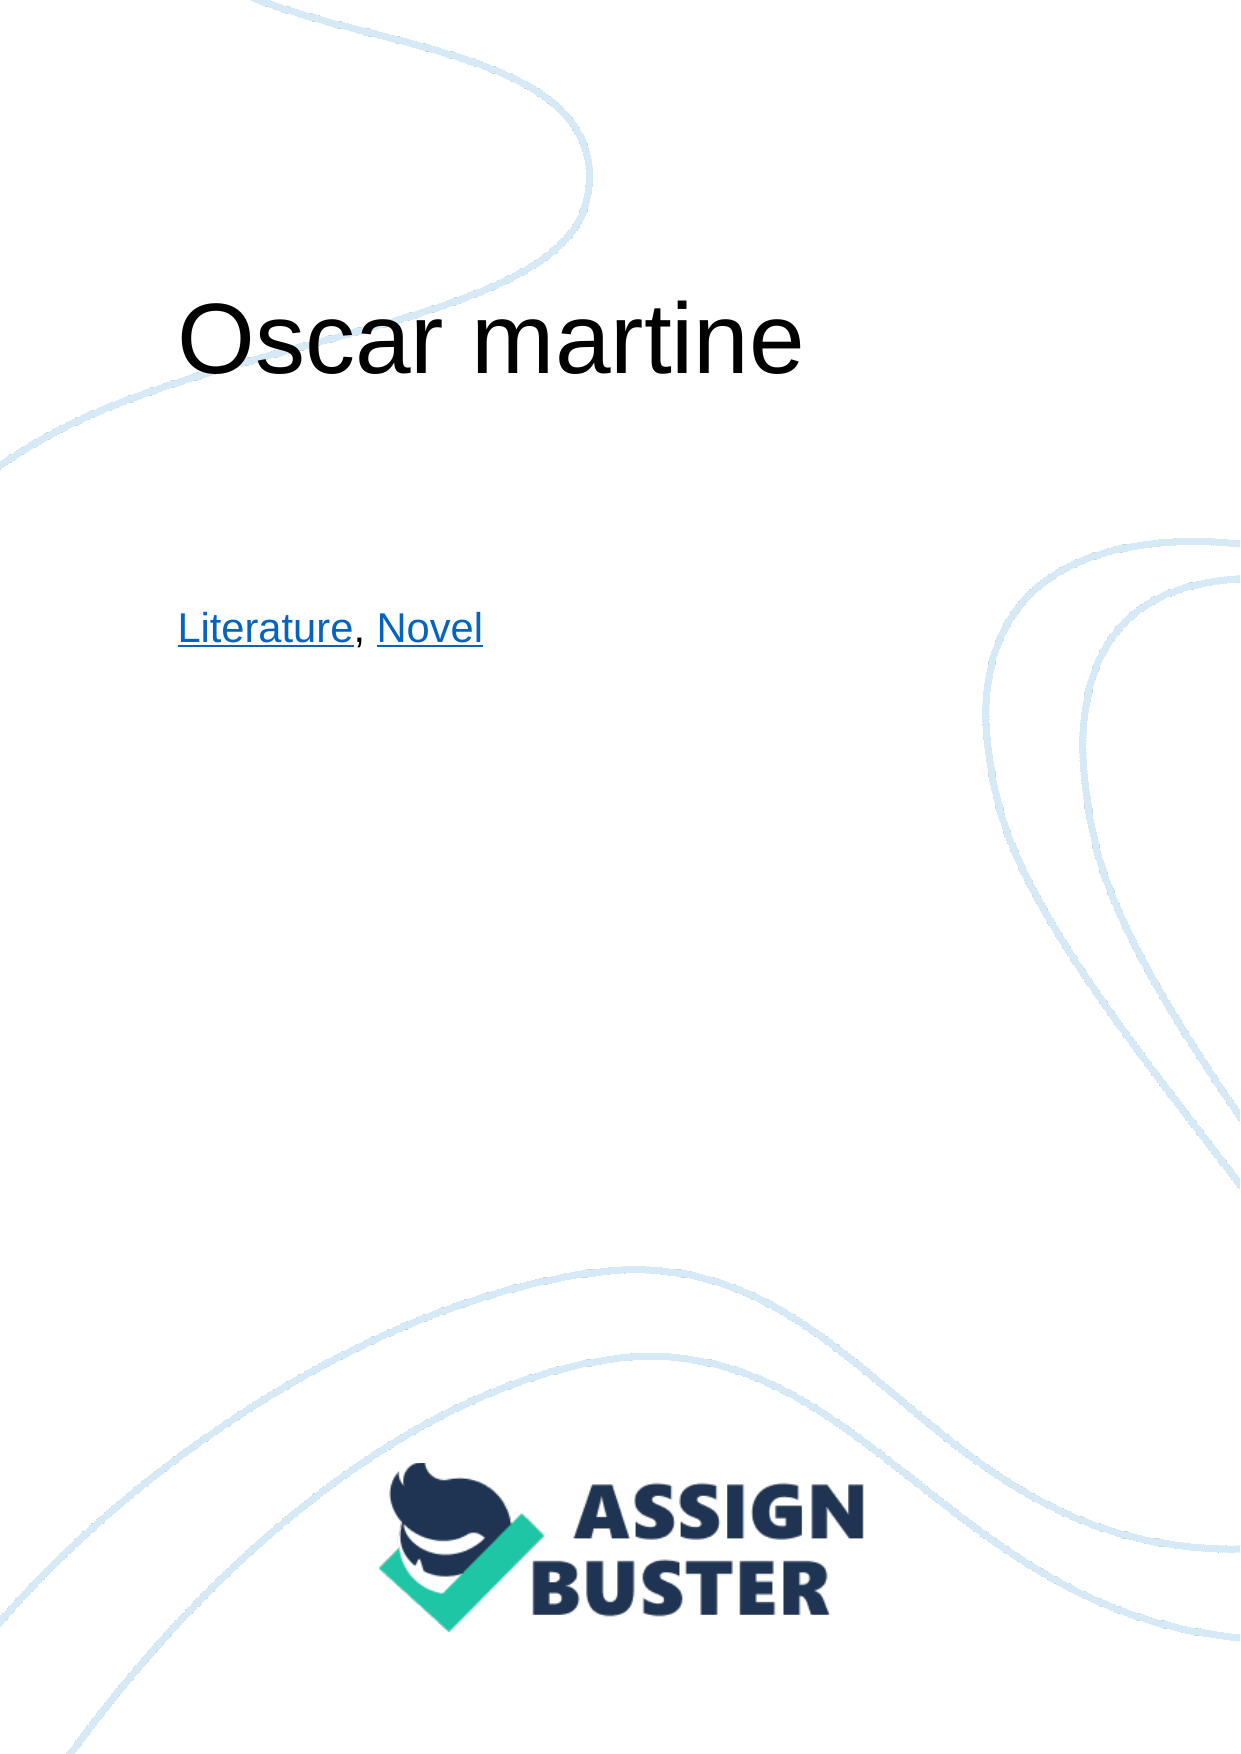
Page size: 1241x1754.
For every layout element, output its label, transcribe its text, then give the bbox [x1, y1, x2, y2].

picture [0, 0, 1241, 1754]
subtitle Oscar martine [177, 279, 1152, 394]
text Literature, Novel [177, 604, 1152, 652]
